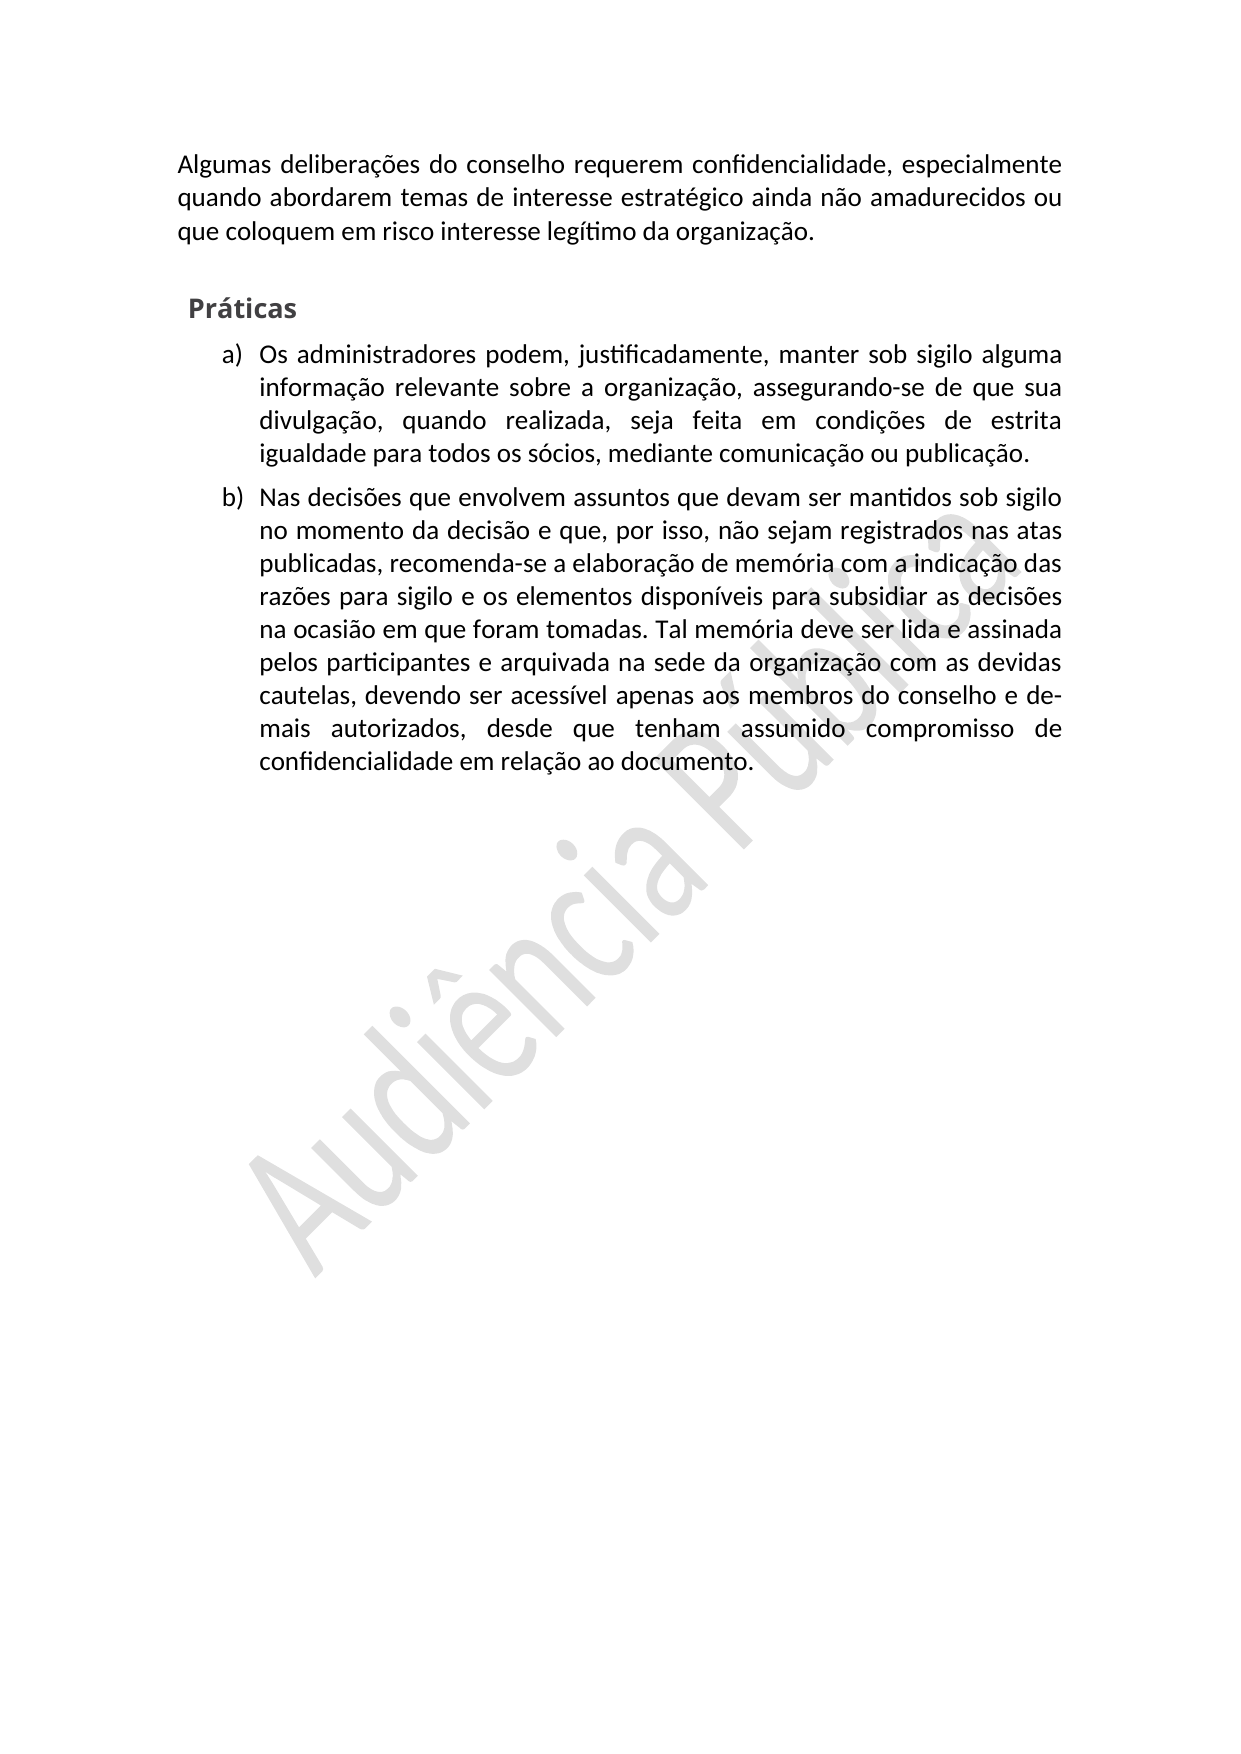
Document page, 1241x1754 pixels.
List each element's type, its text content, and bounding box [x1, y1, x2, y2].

text Algumas deliberações do conselho requerem confidencialidade, especialmente quando abordarem temas de interesse estratégico ainda não amadurecidos ou que coloquem em risco interesse legítimo da organização. [177, 148, 1063, 247]
list Nas decisões que envolvem assuntos que devam ser mantidos sob sigilo no momento da decisão e que, por isso, não sejam registrados nas atas publicadas, recomenda-se a elaboração de memória com a indicação das razões para sigilo e os elementos disponíveis para subsidiar as decisões na ocasião em que foram tomadas. Tal memória deve ser lida e assinada pelos participantes e arquivada na sede da organização com as devidas cautelas, devendo ser acessível apenas aos membros do conselho e de- mais autorizados, desde que tenham assumido compromisso de confidencialidade em relação ao documento. [222, 480, 1063, 777]
list Os administradores podem, justificadamente, manter sob sigilo alguma informação relevante sobre a organização, assegurando-se de que sua divulgação, quando realizada, seja feita em condições de estrita igualdade para todos os sócios, mediante comunicação ou publicação. [222, 337, 1063, 469]
text Práticas [188, 290, 1063, 327]
